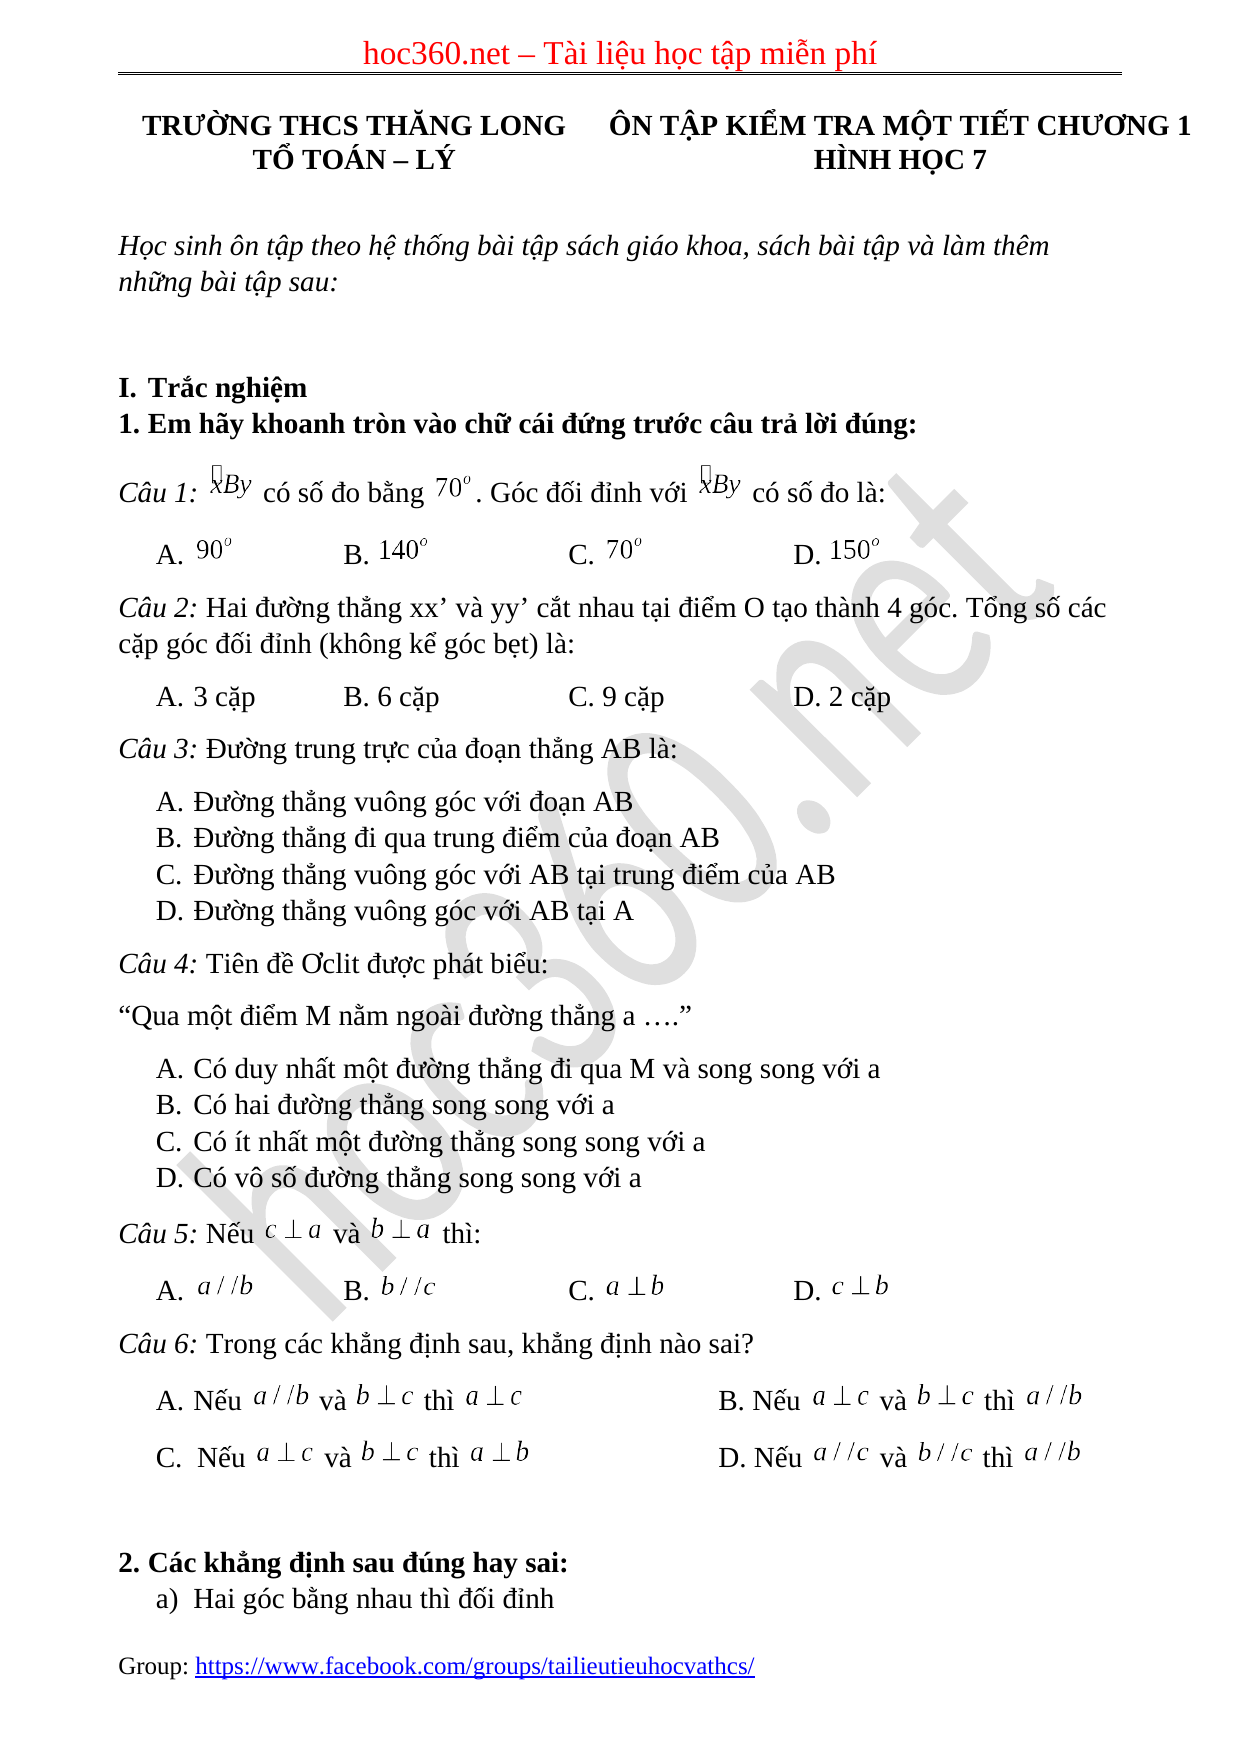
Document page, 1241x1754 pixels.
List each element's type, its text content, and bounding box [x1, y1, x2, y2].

text Câu 5: Nếu và thì: [118, 1213, 1122, 1250]
table_header TRƯỜNG THCS THĂNG LONG TỔ TOÁN – LÝ [118, 109, 590, 176]
list Các khẳng định sau đúng hay sai: [118, 1545, 1122, 1579]
list Có duy nhất một đường thẳng đi qua M và song song với a [156, 1051, 1122, 1085]
text Học sinh ôn tập theo hệ thống bài tập sách giáo khoa, sách bài tập và làm thêm những bài tập sau: [118, 228, 1122, 298]
list B. C. D. [156, 1269, 1122, 1307]
list Em hãy khoanh tròn vào chữ cái đứng trước câu trả lời đúng: [118, 406, 1122, 440]
list Có hai đường thẳng song song với a [156, 1087, 1122, 1121]
text Câu 6: Trong các khẳng định sau, khẳng định nào sai? [118, 1326, 1122, 1360]
list Đường thẳng vuông góc với đoạn AB [156, 784, 1122, 818]
list Đường thẳng vuông góc với AB tại trung điểm của AB [156, 857, 1122, 890]
list Có ít nhất một đường thẳng song song với a [156, 1124, 1122, 1157]
text Câu 3: Đường trung trực của đoạn thẳng AB là: [118, 732, 1122, 765]
list Đường thẳng đi qua trung điểm của đoạn AB [156, 821, 1122, 854]
table_header ÔN TẬP KIỂM TRA MỘT TIẾT CHƯƠNG 1 HÌNH HỌC 7 [590, 109, 1210, 176]
text Câu 4: Tiên đề Ơclit được phát biểu: [118, 946, 1122, 979]
list 3 cặp B. 6 cặp C. 9 cặp D. 2 cặp [156, 679, 1122, 712]
list Trắc nghiệm [118, 370, 1122, 404]
text C. Nếu và thì D. Nếu và thì [156, 1436, 1122, 1473]
text Câu 1: có số đo bằng . Góc đối đỉnh với có số đo là: [118, 459, 1122, 509]
text Câu 2: Hai đường thẳng xx’ và yy’ cắt nhau tại điểm O tạo thành 4 góc. Tổng số các cặp góc đối đỉnh (không kể góc bẹt) là: [118, 590, 1122, 659]
list B. C. D. [156, 528, 1122, 571]
text “Qua một điểm M nằm ngoài đường thẳng a ….” [118, 998, 1122, 1032]
list Hai góc bằng nhau thì đối đỉnh [156, 1581, 1122, 1615]
list Đường thẳng vuông góc với AB tại A [156, 893, 1122, 926]
list Nếu và thì B. Nếu và thì [156, 1379, 1122, 1416]
list Có vô số đường thẳng song song với a [156, 1160, 1122, 1193]
